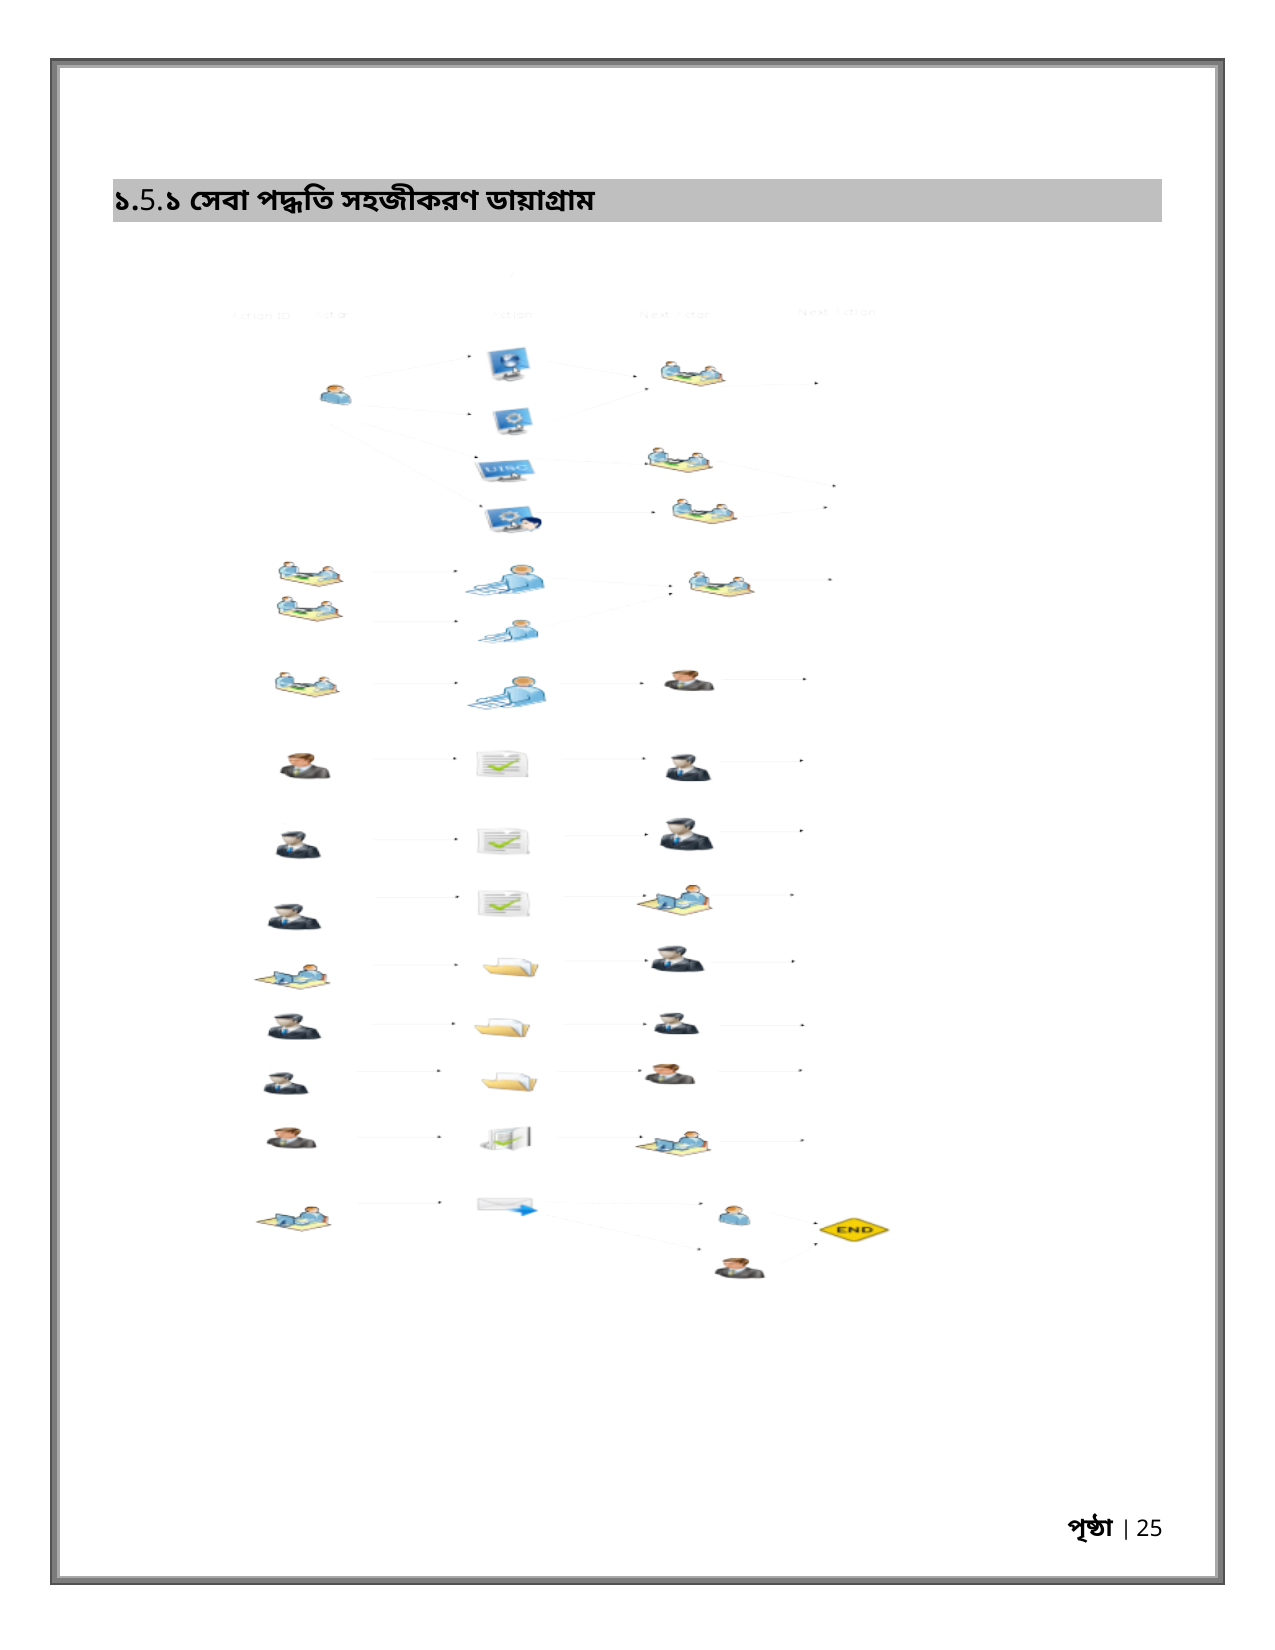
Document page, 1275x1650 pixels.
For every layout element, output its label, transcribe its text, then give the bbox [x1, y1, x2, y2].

subtitle ১.5.১ সেবা পদ্ধতি সহজীকরণ ডায়াগ্রাম [113, 179, 1162, 222]
